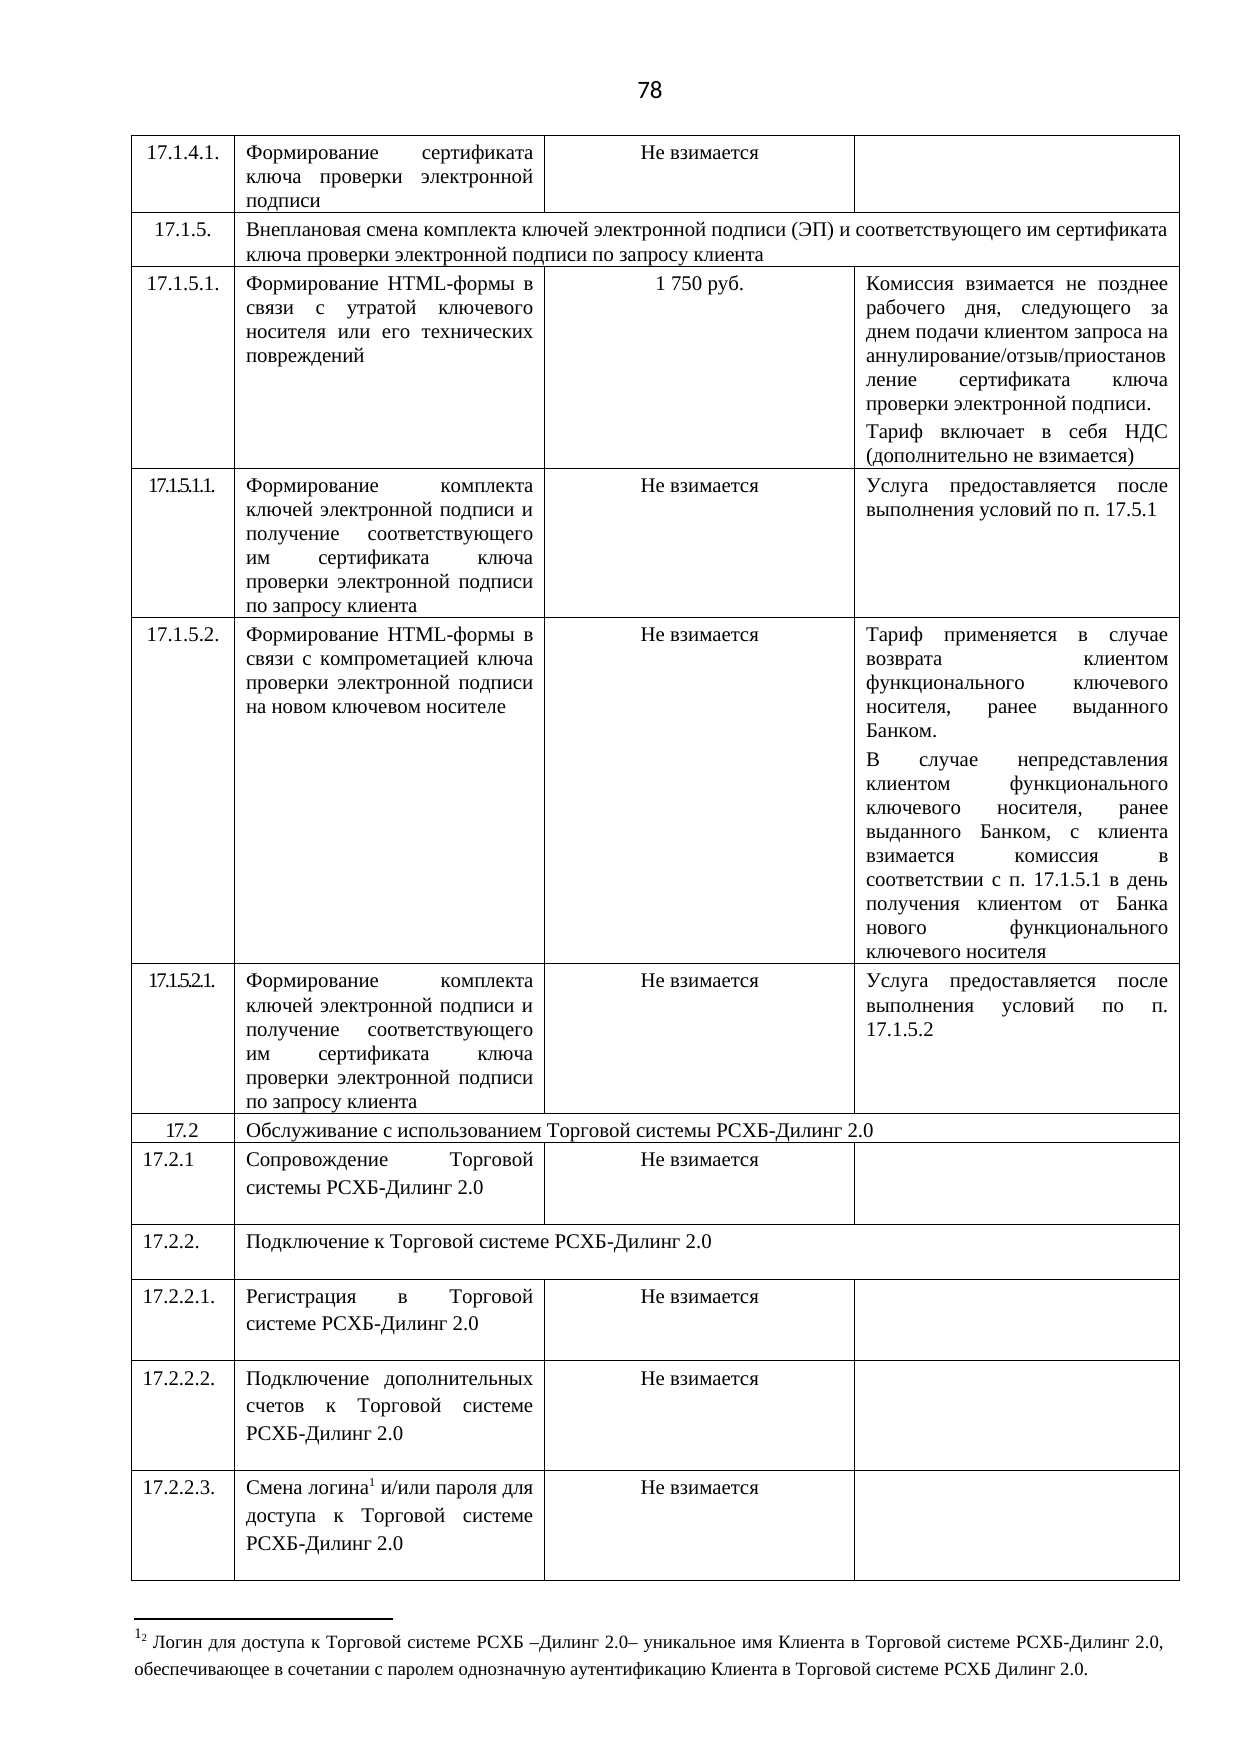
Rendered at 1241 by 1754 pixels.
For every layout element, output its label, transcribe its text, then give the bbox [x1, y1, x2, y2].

table_cell Услуга предоставляется после выполнения условий по п. 17.1.5.2 [855, 964, 1179, 1113]
table_cell Услуга предоставляется после выполнения условий по п. 17.5.1 [855, 469, 1179, 617]
table_cell 17.2.1 [132, 1143, 234, 1224]
table_cell Формирование HTML-формы в связи с компрометацией ключа проверки электронной подписи на новом ключевом носителе [235, 618, 544, 963]
table_cell Сопровождение Торговой системы РСХБ-Дилинг 2.0 [235, 1143, 544, 1224]
table_cell Не взимается [545, 1143, 854, 1224]
table_cell [855, 1471, 1179, 1579]
table_cell 17.2.2. [132, 1225, 234, 1278]
table_cell Не взимается [545, 618, 854, 963]
table_cell Комиссия взимается не позднее рабочего дня, следующего за днем подачи клиентом запроса на аннулирование/отзыв/приостановление сертификата ключа проверки электронной подписи. Тариф включает в себя НДС (дополнительно не взимается) [855, 267, 1179, 467]
table_cell Регистрация в Торговой системе РСХБ-Дилинг 2.0 [235, 1280, 544, 1360]
table_cell 17.1.5.2. [132, 618, 234, 963]
table_cell Формирование сертификата ключа проверки электронной подписи [235, 136, 544, 212]
table_cell [855, 1280, 1179, 1360]
table_cell 17.1.5.1. [132, 267, 234, 467]
table_cell [855, 1361, 1179, 1470]
table_cell 17.1.4.1. [132, 136, 234, 212]
table_cell Не взимается [545, 1280, 854, 1360]
table_cell 17.1.5. [132, 213, 234, 266]
table_cell Формирование комплекта ключей электронной подписи и получение соответствующего им сертификата ключа проверки электронной подписи по запросу клиента [235, 964, 544, 1113]
table_cell Не взимается [545, 136, 854, 212]
table_cell Смена логина и/или пароля для доступа к Торговой системе РСХБ-Дилинг 2.0 [235, 1471, 544, 1579]
table_cell 17.1.5.2.1. [132, 964, 234, 1113]
table_cell Формирование комплекта ключей электронной подписи и получение соответствующего им сертификата ключа проверки электронной подписи по запросу клиента [235, 469, 544, 617]
table_cell Не взимается [545, 1361, 854, 1470]
table_cell [855, 1143, 1179, 1224]
table_cell Не взимается [545, 469, 854, 617]
table_cell Формирование HTML-формы в связи с утратой ключевого носителя или его технических повреждений [235, 267, 544, 467]
table_cell [855, 136, 1179, 212]
table_cell Обслуживание с использованием Торговой системы РСХБ-Дилинг 2.0 [235, 1114, 1179, 1142]
table_cell Не взимается [545, 964, 854, 1113]
table_cell Внеплановая смена комплекта ключей электронной подписи (ЭП) и соответствующего им сертификата ключа проверки электронной подписи по запросу клиента [235, 213, 1179, 266]
table_cell 1 750 руб. [545, 267, 854, 467]
table_cell 17.2.2.2. [132, 1361, 234, 1470]
table_cell 17. 2 [132, 1114, 234, 1142]
table_cell Подключение дополнительных счетов к Торговой системе РСХБ-Дилинг 2.0 [235, 1361, 544, 1470]
table_cell 17.1.5.1.1. [132, 469, 234, 617]
table_cell 17.2.2.3. [132, 1471, 234, 1579]
table_cell 17.2.2.1. [132, 1280, 234, 1360]
table_cell Подключение к Торговой системе РСХБ-Дилинг 2.0 [235, 1225, 1179, 1278]
table_cell Не взимается [545, 1471, 854, 1579]
table_cell Тариф применяется в случае возврата клиентом функционального ключевого носителя, ранее выданного Банком. В случае непредставления клиентом функционального ключевого носителя, ранее выданного Банком, с клиента взимается комиссия в соответствии с п. 17.1.5.1 в день получения клиентом от Банка нового функционального ключевого носителя [855, 618, 1179, 963]
